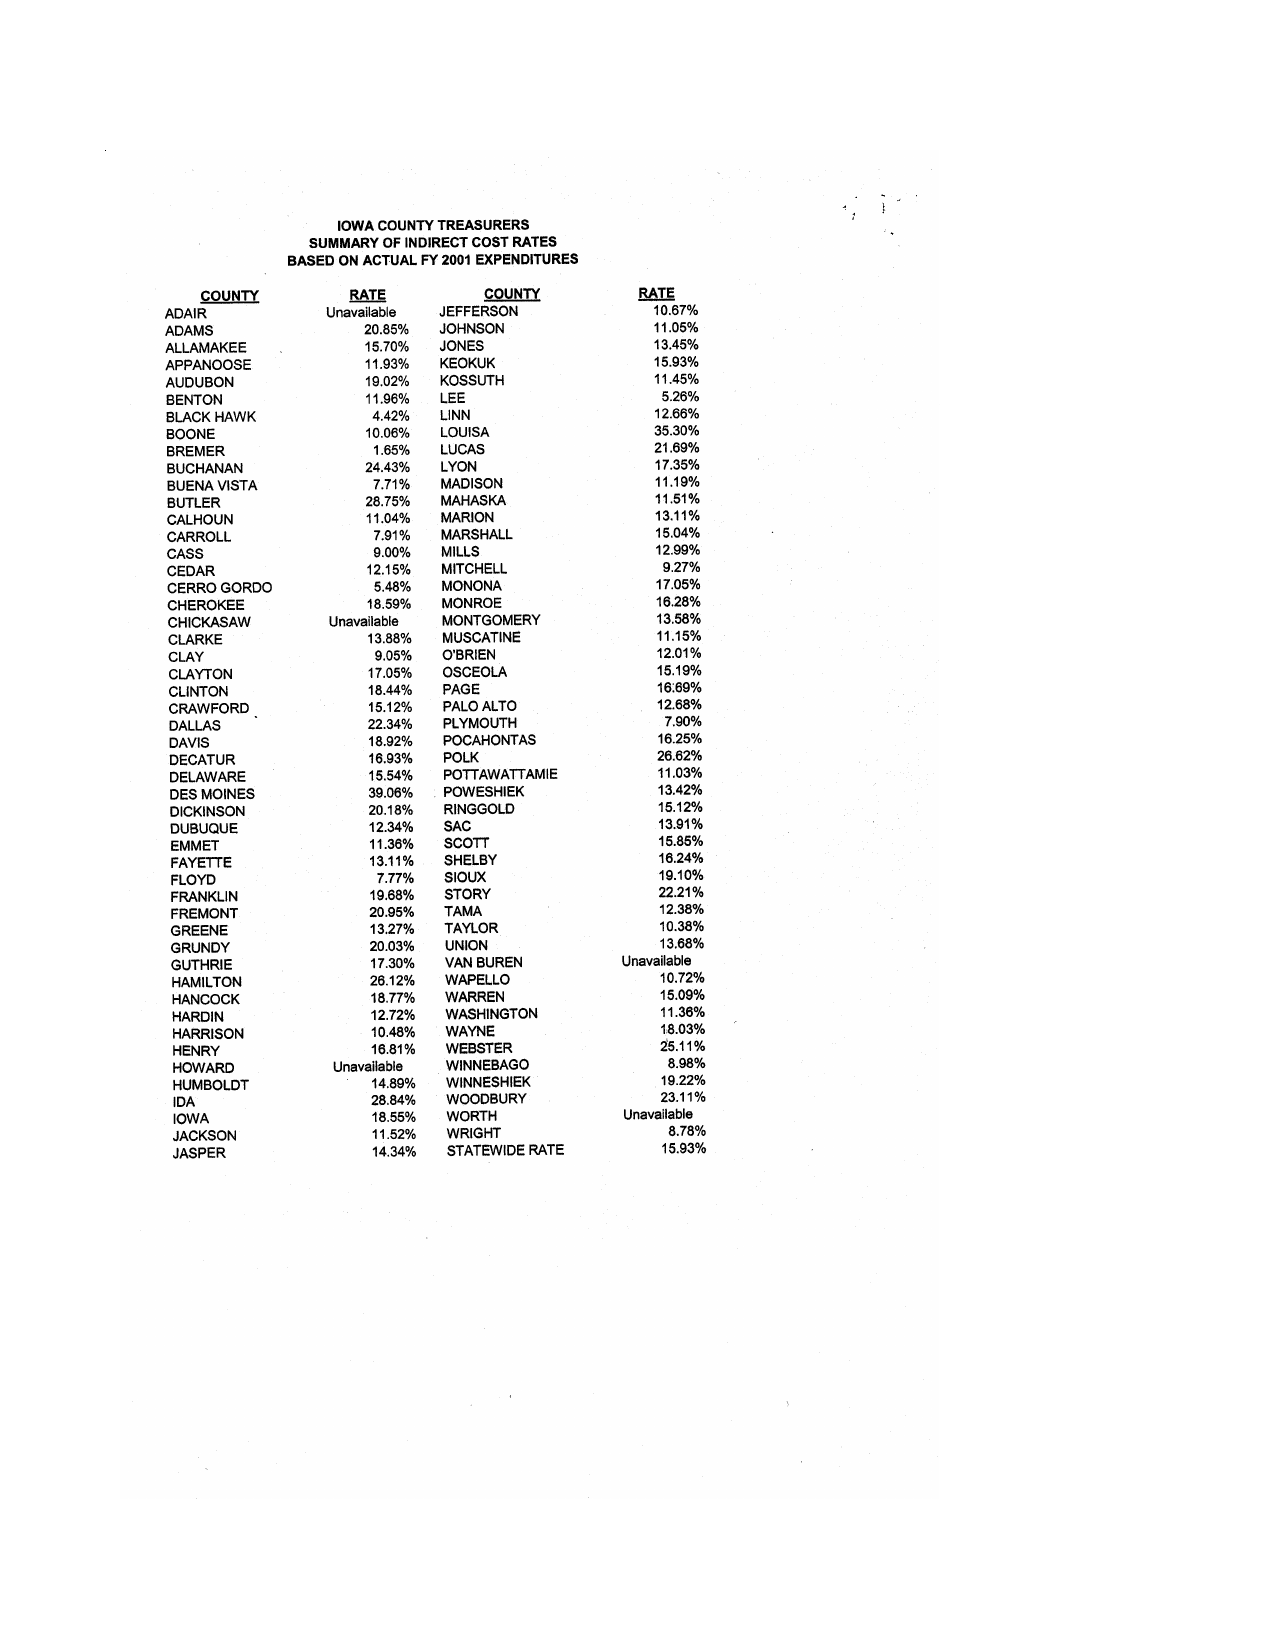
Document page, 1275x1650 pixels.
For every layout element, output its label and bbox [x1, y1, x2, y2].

picture [120, 150, 940, 1499]
